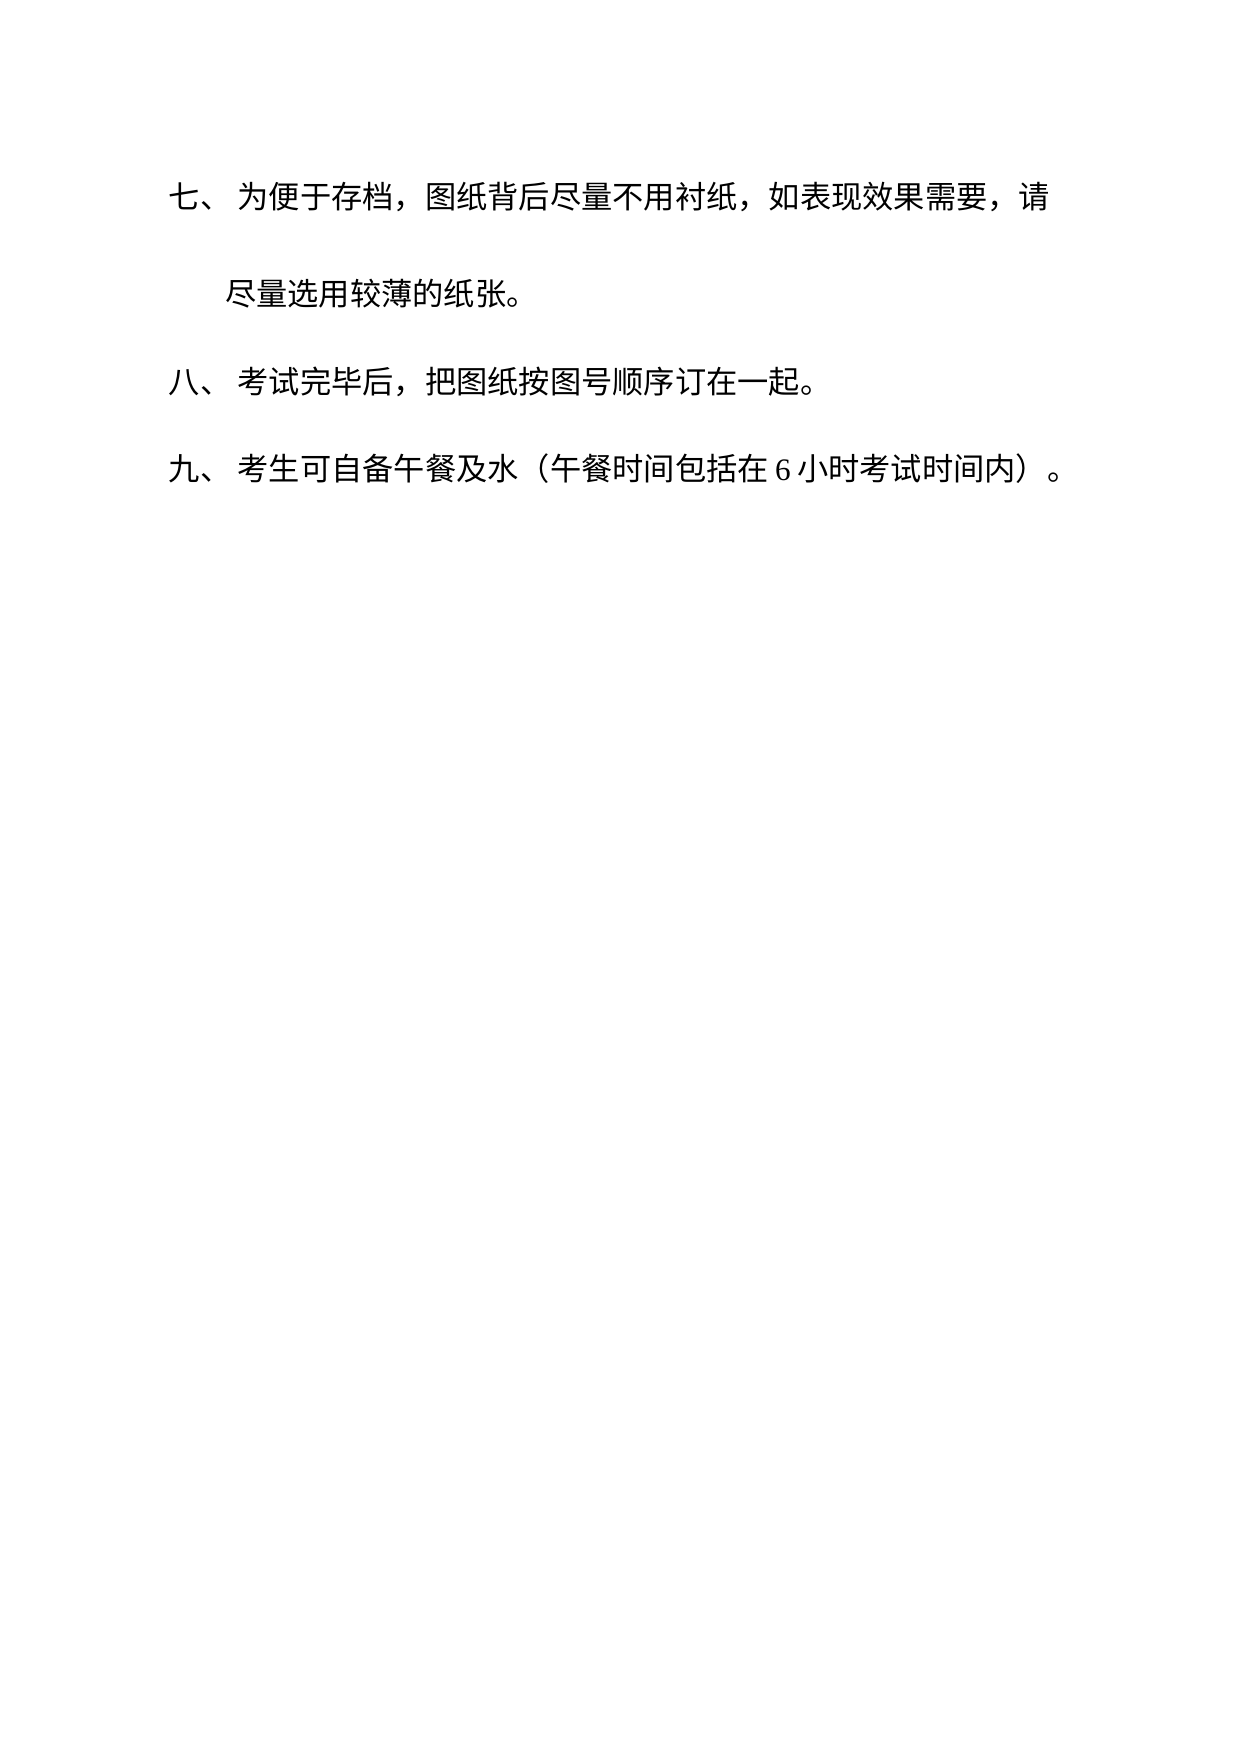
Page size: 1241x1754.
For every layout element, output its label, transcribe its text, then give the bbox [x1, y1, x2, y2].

list 考试完毕后，把图纸按图号顺序订在一起。 [169, 347, 1053, 412]
list 考生可自备午餐及水（午餐时间包括在6小时考试时间内）。 [169, 435, 1053, 548]
list 为便于存档，图纸背后尽量不用衬纸，如表现效果需要，请尽量选用较薄的纸张。 [169, 162, 1053, 324]
